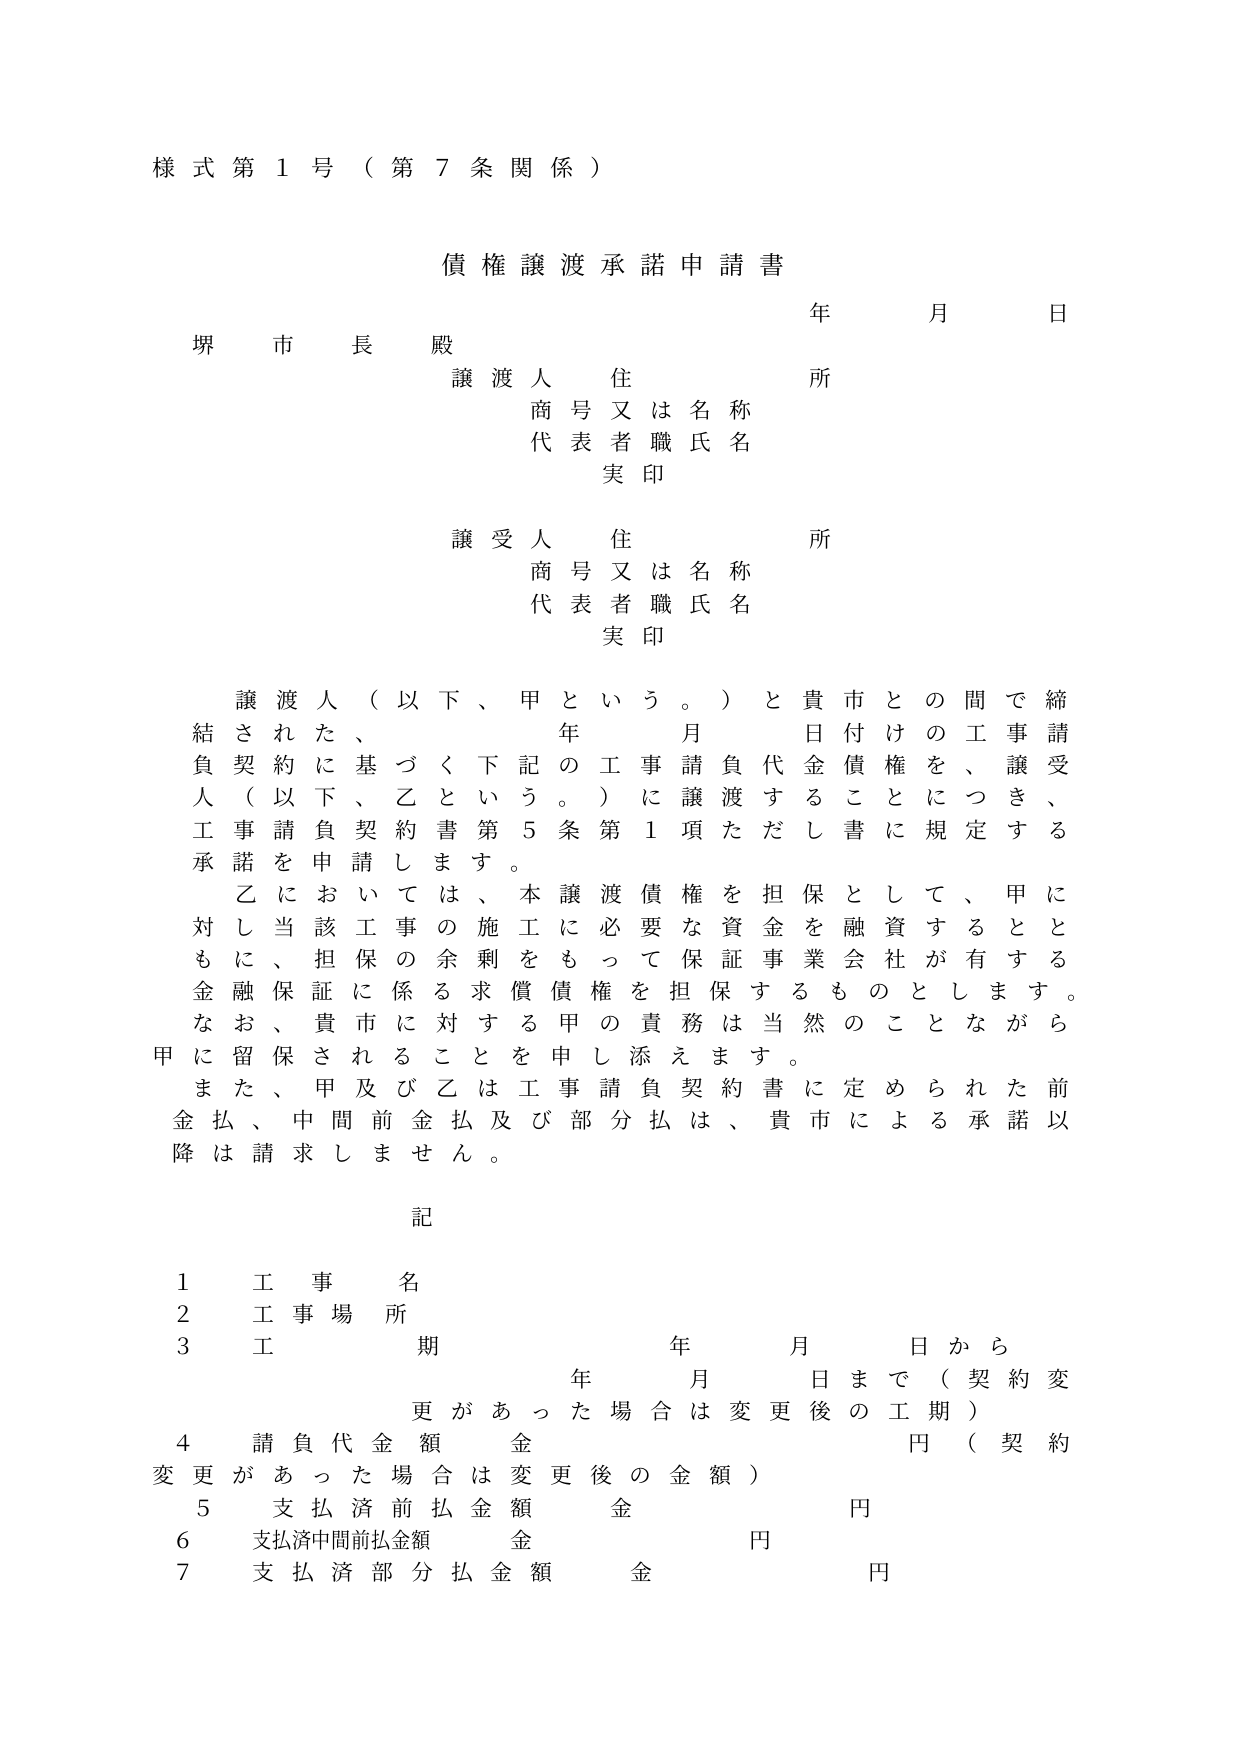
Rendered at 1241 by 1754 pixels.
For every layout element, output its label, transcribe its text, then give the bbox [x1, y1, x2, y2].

text １ 工事名 [152, 1264, 1088, 1297]
text 乙においては、本譲渡債権を担保として、甲に対し当該工事の施工に必要な資金を融資するとともに、担保の余剰をもって保証事業会社が有する金融保証に係る求償債権を担保するものとします。 [152, 877, 1088, 1006]
text なお、貴市に対する甲の責務は当然のことながら甲に留保されることを申し添えます。 [152, 1006, 1088, 1071]
text 商号又は名称 [512, 554, 1088, 586]
text 譲渡人 住 所 [422, 360, 1088, 393]
text 記 [152, 1200, 1088, 1232]
text 譲渡人（以下、甲という。）と貴市との間で締結された、 年 月 日付けの工事請負契約に基づく下記の工事請負代金債権を、譲受人（以下、乙という。）に譲渡することにつき、工事請負契約書第５条第１項ただし書に規定する承諾を申請します。 [152, 683, 1088, 877]
text ６ 支払済中間前払金額 金 円 [152, 1523, 1088, 1555]
text ２ 工事場所 [152, 1297, 1088, 1329]
text 代表者職氏名 実印 [502, 425, 1088, 489]
text 年 月 日まで（契約変更があった場合は変更後の工期） [403, 1361, 1088, 1426]
text ５ 支払済前払金額 金 円 [152, 1491, 1088, 1523]
text 債権譲渡承諾申請書 [152, 231, 1088, 296]
text 年 月 日 [152, 296, 1088, 328]
text 譲受人 住 所 [422, 522, 1088, 554]
text ４ 請負代金額 金 円（契約変更があった場合は変更後の金額） [152, 1426, 1088, 1491]
text ３ 工期 年 月 日から [152, 1329, 1088, 1361]
text ７ 支払済部分払金額 金 円 [152, 1555, 1088, 1587]
text 様式第１号（第７条関係） [152, 134, 1088, 199]
text 堺 市 長 殿 [152, 328, 1088, 360]
text また、甲及び乙は工事請負契約書に定められた前金払、中間前金払及び部分払は、貴市による承諾以降は請求しません。 [172, 1071, 1088, 1168]
text 代表者職氏名 実印 [502, 586, 1088, 651]
text 商号又は名称 [512, 393, 1088, 425]
